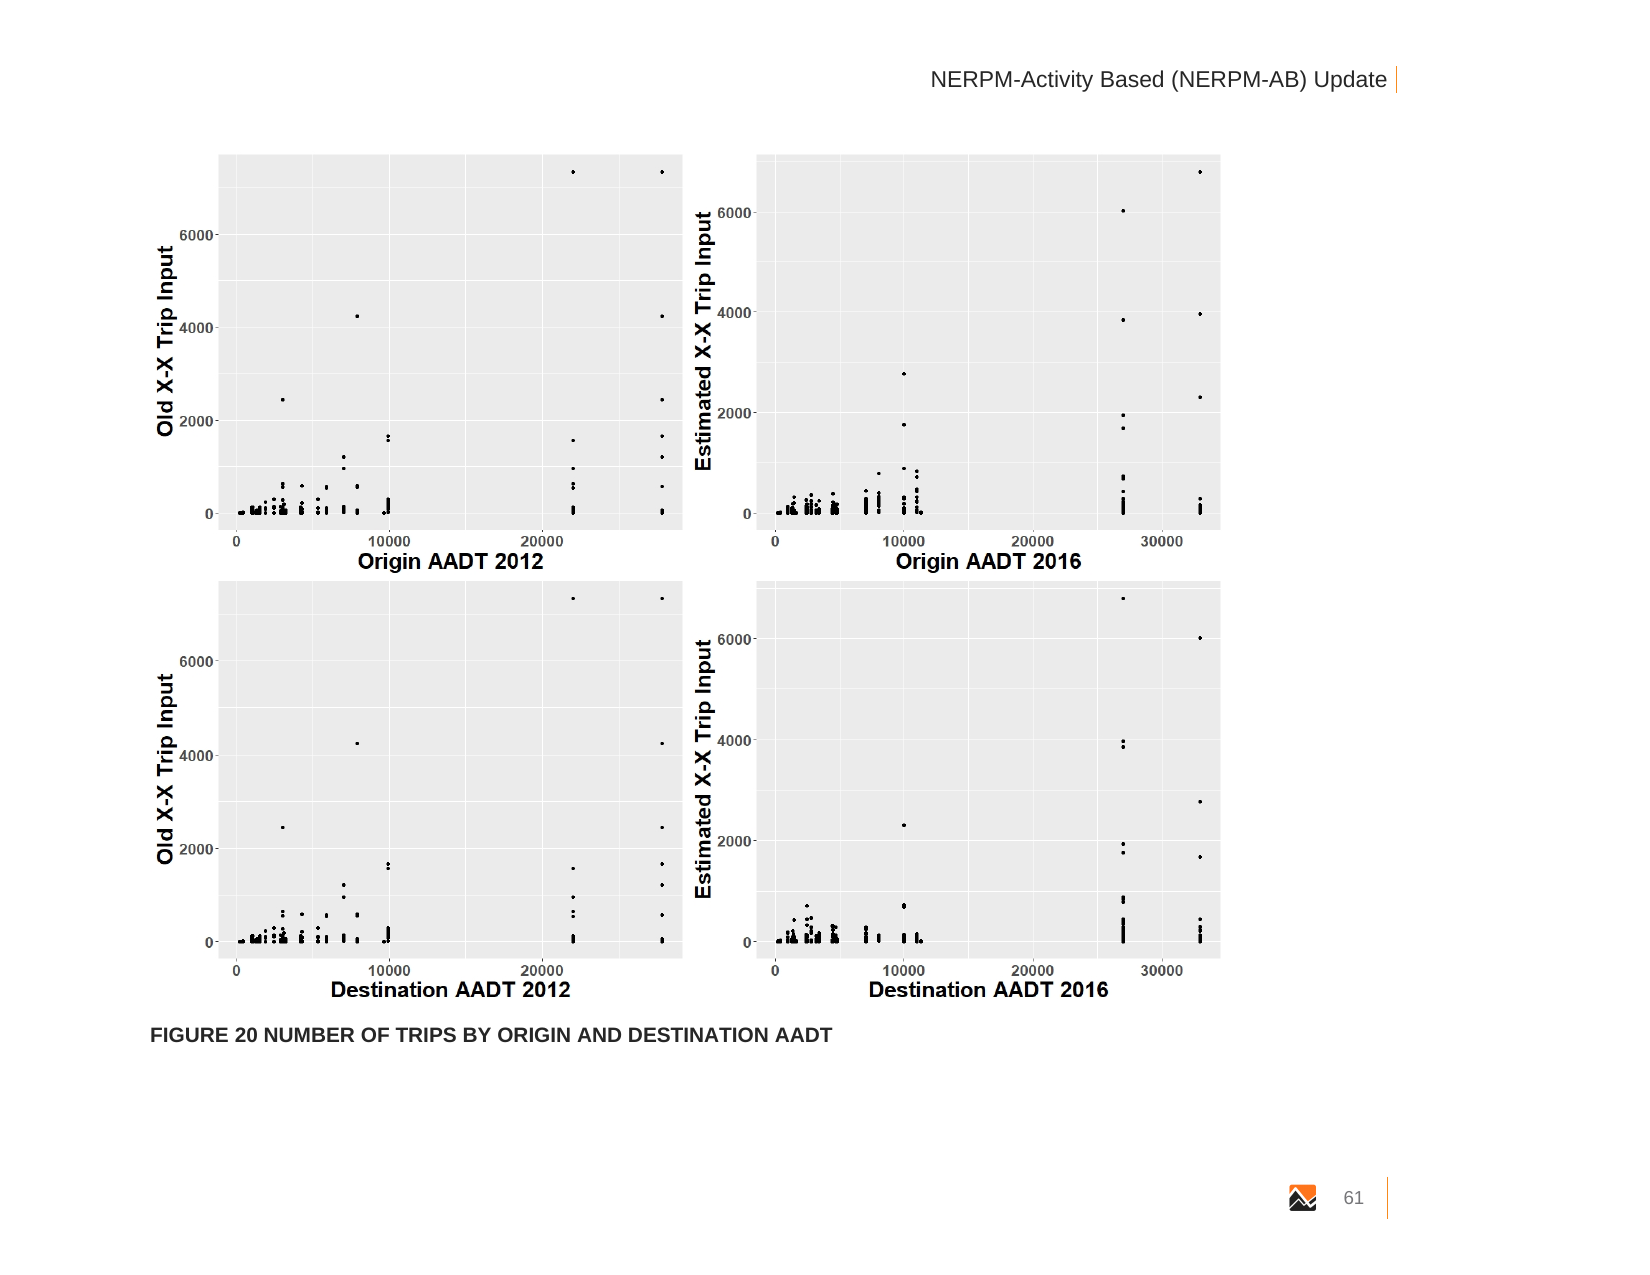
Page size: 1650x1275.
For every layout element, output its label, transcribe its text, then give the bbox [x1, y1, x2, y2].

picture [150, 150, 1226, 1002]
picture [1288, 1181, 1317, 1214]
text Figure 20 Number of trips by origin and destination AADT [150, 1022, 1387, 1046]
